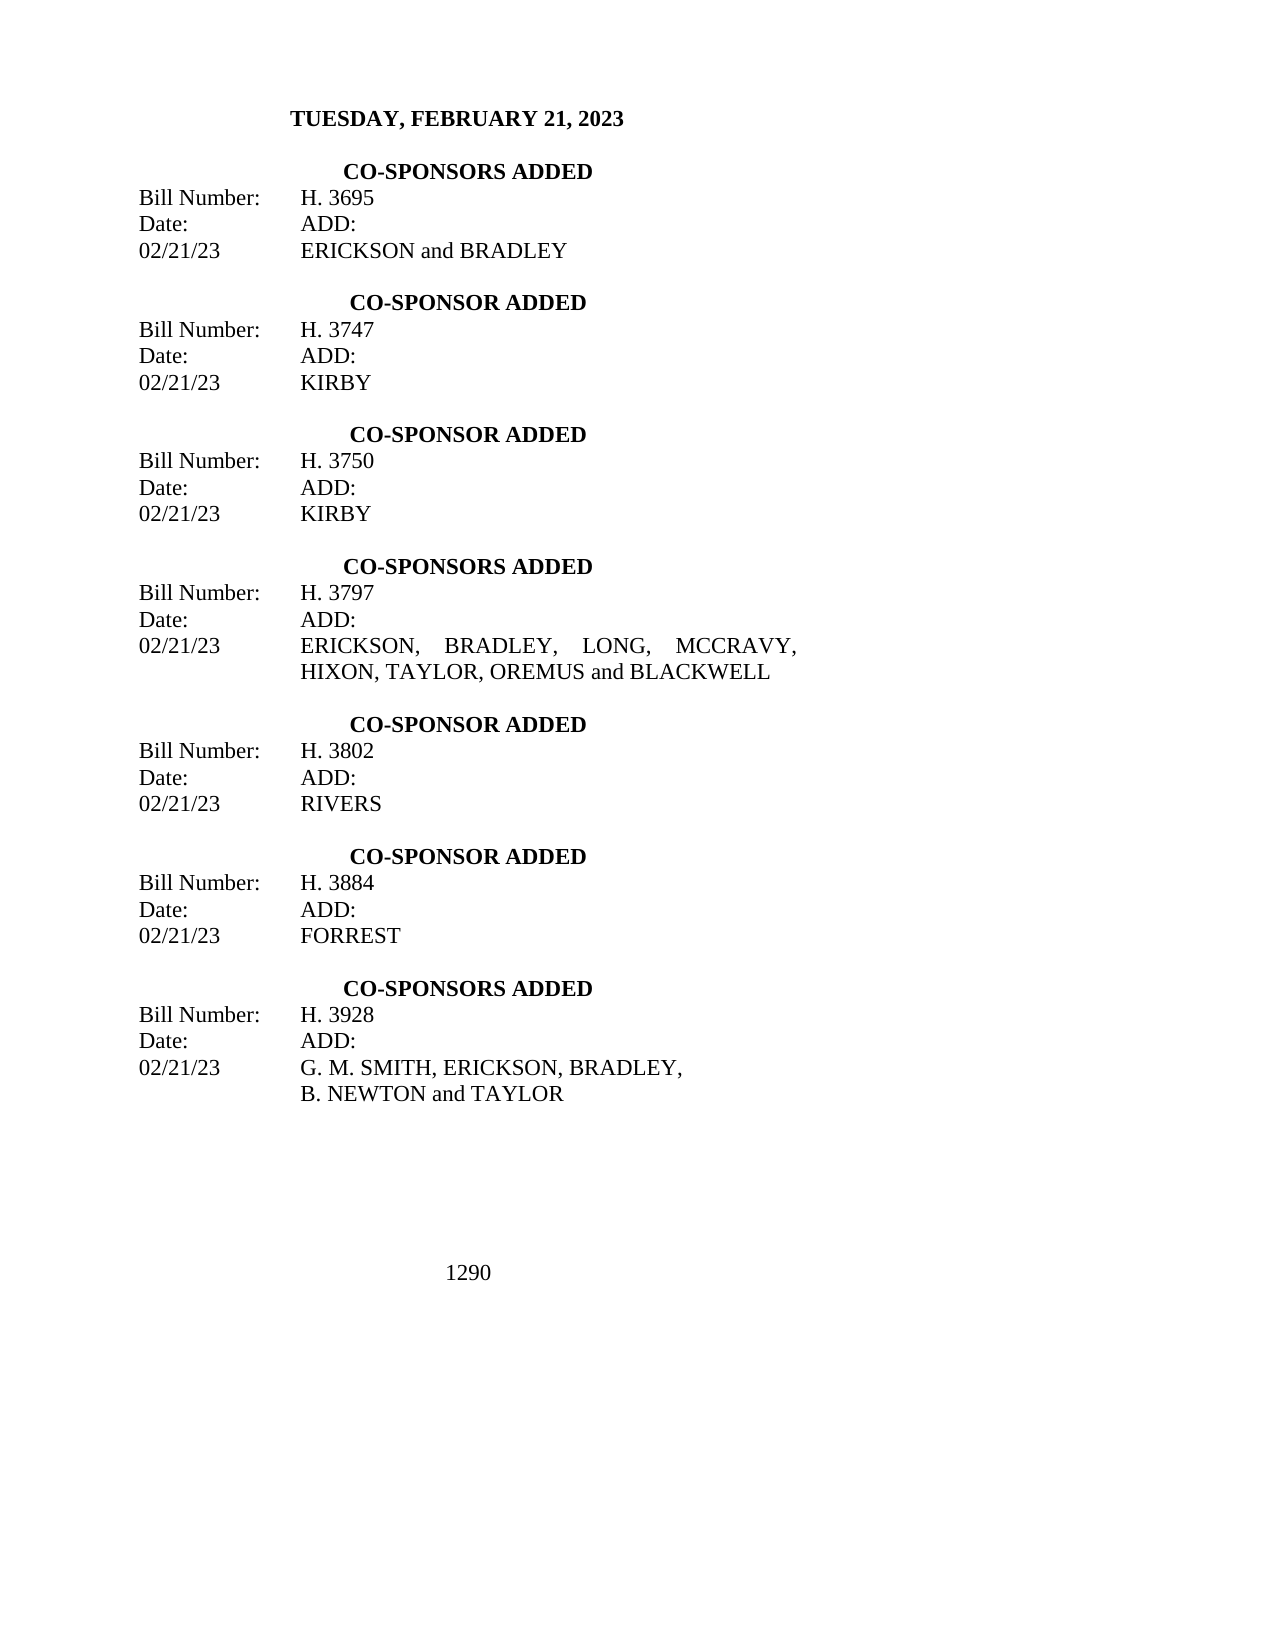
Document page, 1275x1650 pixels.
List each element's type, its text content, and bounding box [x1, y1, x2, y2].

table_cell Date: [128, 210, 289, 237]
table_header Bill Number: [128, 1001, 289, 1027]
table_cell ERICKSON, BRADLEY, LONG, MCCRAVY, HIXON, TAYLOR, OREMUS and BLACKWELL [289, 632, 808, 685]
text CO-SPONSOR ADDED [127, 843, 786, 869]
table_cell ADD: [289, 896, 426, 922]
table_cell ADD: [289, 606, 808, 632]
table_header H. 3747 [289, 316, 404, 342]
table_cell Date: [128, 342, 289, 368]
text CO-SPONSORS ADDED [127, 553, 786, 579]
table_cell RIVERS [289, 790, 407, 817]
table_cell ADD: [289, 764, 407, 790]
table_header Bill Number: [128, 869, 289, 896]
table_header Bill Number: [128, 184, 289, 210]
table_cell 02/21/23 [128, 500, 289, 527]
table_cell 02/21/23 [128, 632, 289, 685]
table_header Bill Number: [128, 316, 289, 342]
table_header H. 3750 [289, 448, 404, 474]
table_cell 02/21/23 [128, 922, 289, 948]
table_header H. 3884 [289, 869, 426, 896]
table_cell ADD: [289, 342, 404, 368]
table_cell ADD: [289, 1028, 808, 1054]
text CO-SPONSOR ADDED [127, 711, 786, 737]
table_header H. 3797 [289, 579, 808, 606]
table_cell 02/21/23 [128, 790, 289, 817]
table_header H. 3928 [289, 1001, 808, 1027]
table_header Bill Number: [128, 579, 289, 606]
table_cell ERICKSON and BRADLEY [289, 237, 601, 263]
text CO-SPONSOR ADDED [127, 289, 786, 316]
table_cell KIRBY [289, 500, 404, 527]
table_cell ADD: [289, 474, 404, 500]
table_header Bill Number: [128, 448, 289, 474]
table_cell 02/21/23 [128, 1054, 289, 1106]
table_cell Date: [128, 474, 289, 500]
table_cell ADD: [289, 210, 601, 237]
text CO-SPONSOR ADDED [127, 421, 786, 448]
table_cell Date: [128, 1028, 289, 1054]
table_cell G. M. SMITH, ERICKSON, BRADLEY, B. NEWTON and TAYLOR [289, 1054, 808, 1106]
table_header Bill Number: [128, 738, 289, 764]
table_cell Date: [128, 606, 289, 632]
table_cell Date: [128, 764, 289, 790]
text CO-SPONSORS ADDED [127, 975, 786, 1001]
table_cell FORREST [289, 922, 426, 948]
table_header H. 3802 [289, 738, 407, 764]
table_cell 02/21/23 [128, 237, 289, 263]
text CO-SPONSORS ADDED [127, 158, 786, 184]
table_cell 02/21/23 [128, 369, 289, 395]
table_cell KIRBY [289, 369, 404, 395]
table_cell Date: [128, 896, 289, 922]
table_header H. 3695 [289, 184, 601, 210]
